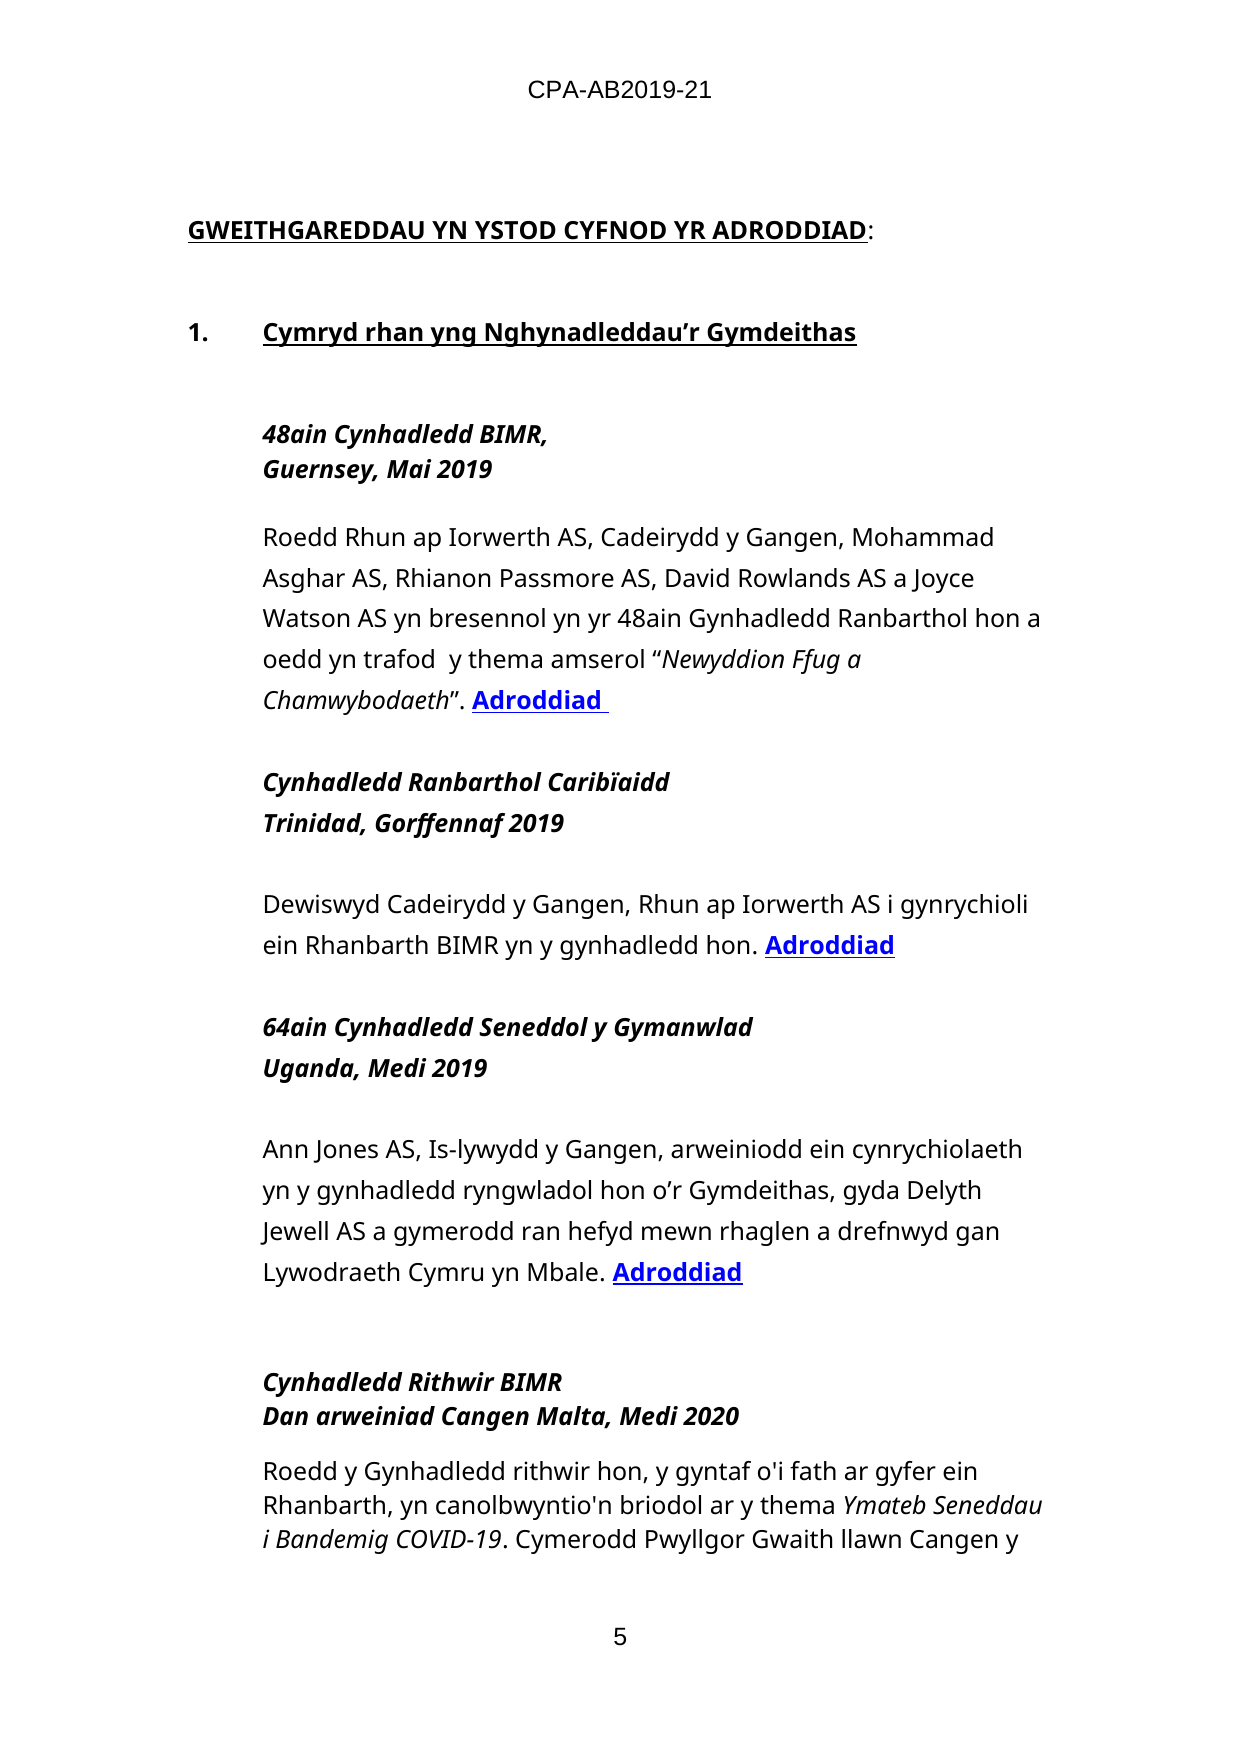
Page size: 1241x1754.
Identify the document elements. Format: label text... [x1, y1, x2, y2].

text 48ain Cynhadledd BIMR, Guernsey, Mai 2019 [262, 417, 1053, 485]
text 1. Cymryd rhan yng Nghynadleddau’r Gymdeithas [187, 315, 1053, 349]
list Cynhadledd Ranbarthol Caribïaidd [262, 764, 1053, 798]
list Dewiswyd Cadeirydd y Gangen, Rhun ap Iorwerth AS i gynrychioli ein Rhanbarth BIMR yn y gynhadledd hon. Adroddiad [262, 887, 1053, 962]
list Roedd Rhun ap Iorwerth AS, Cadeirydd y Gangen, Mohammad Asghar AS, Rhianon Passmore AS, David Rowlands AS a Joyce Watson AS yn bresennol yn yr 48ain Gynhadledd Ranbarthol hon a oedd yn trafod y thema amserol “Newyddion Ffug a Chamwybodaeth”. Adroddiad [262, 519, 1053, 717]
text Cynhadledd Rithwir BIMR Dan arweiniad Cangen Malta, Medi 2020 [262, 1365, 1053, 1433]
text GWEITHGAREDDAU YN YSTOD CYFNOD YR ADRODDIAD: [187, 213, 1053, 247]
list Trinidad, Gorffennaf 2019 [262, 805, 1053, 839]
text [262, 1454, 1053, 1556]
list 64ain Cynhadledd Seneddol y Gymanwlad Uganda, Medi 2019 Ann Jones AS, Is-lywydd y Gangen, arweiniodd ein cynrychiolaeth yn y gynhadledd ryngwladol hon o’r Gymdeithas, gyda Delyth Jewell AS a gymerodd ran hefyd mewn rhaglen a drefnwyd gan Lywodraeth Cymru yn Mbale. Adroddiad [262, 1009, 1053, 1288]
